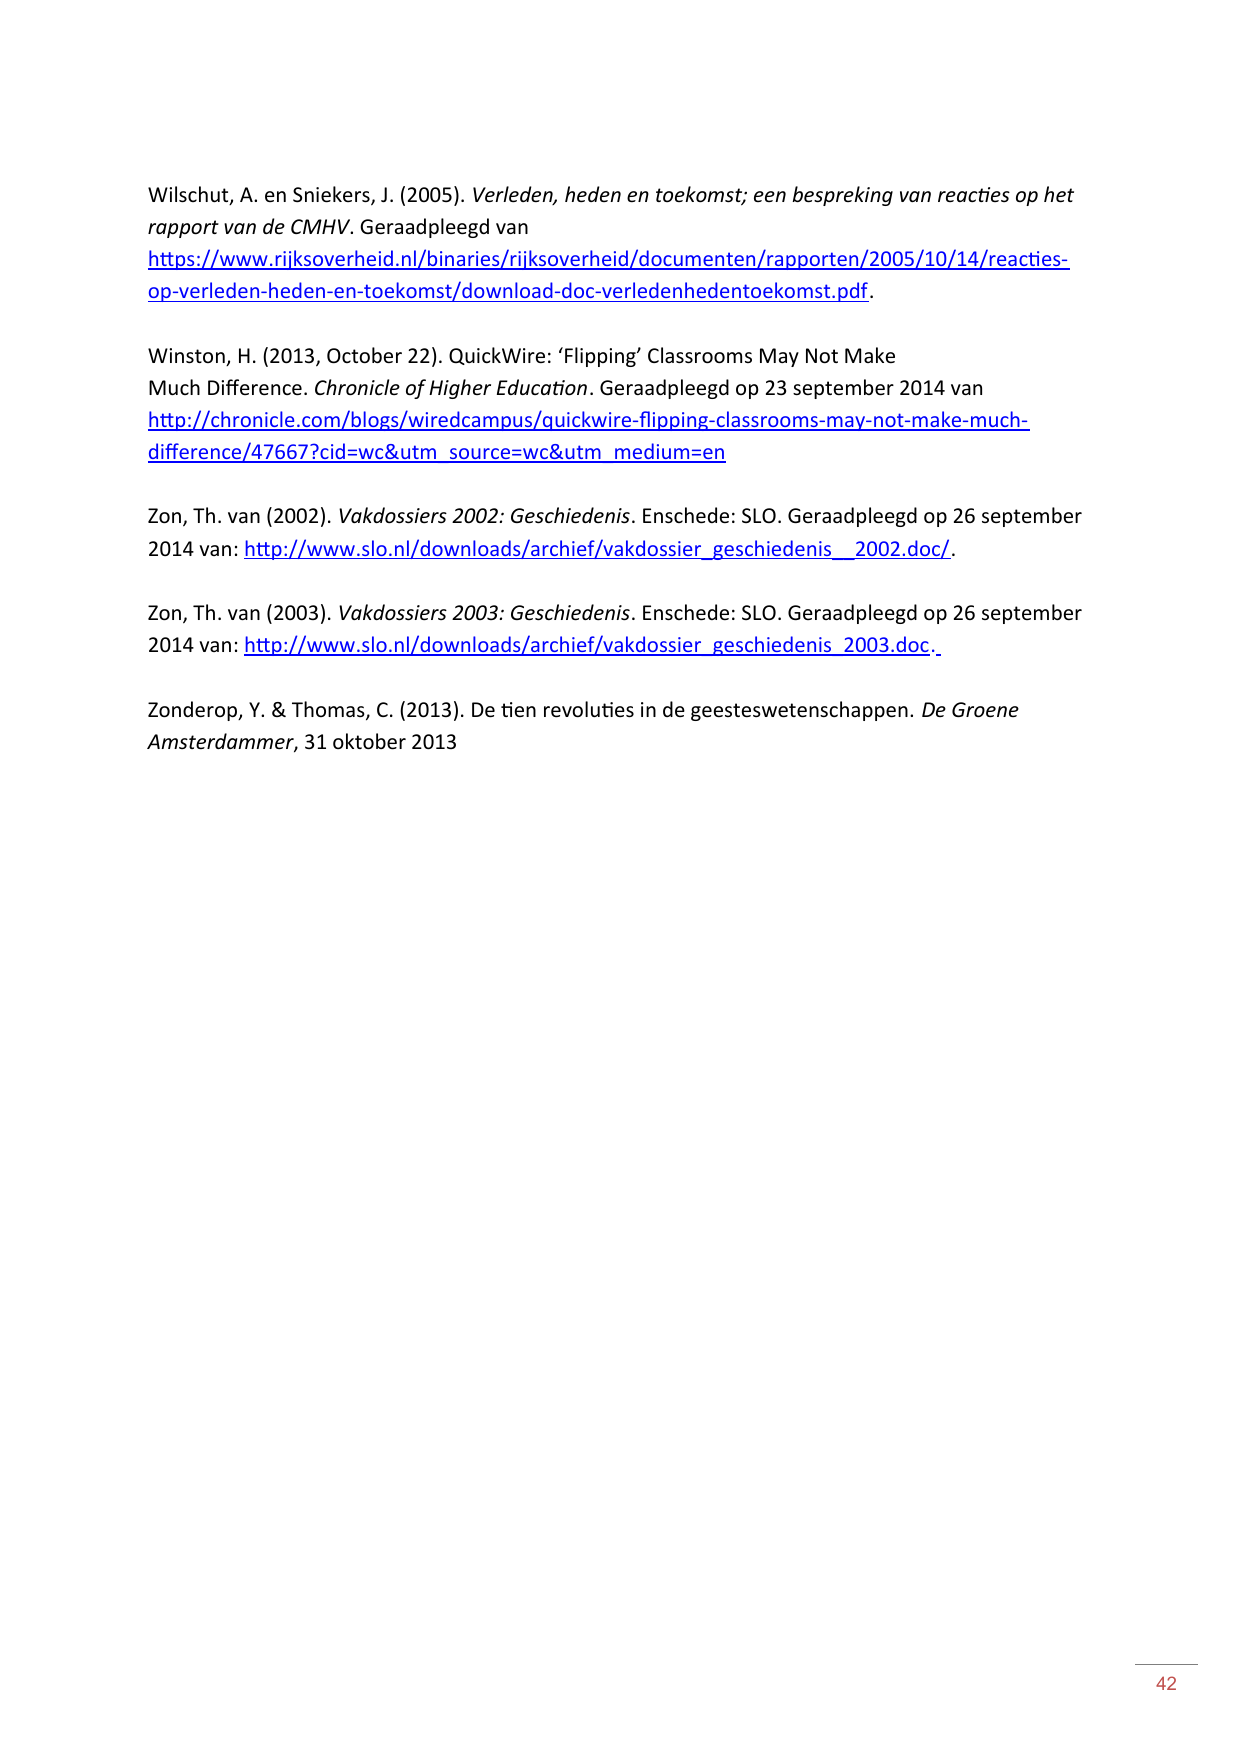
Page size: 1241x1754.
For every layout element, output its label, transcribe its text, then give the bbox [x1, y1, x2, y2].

text Much Difference. Chronicle of Higher Education. Geraadpleegd op 23 september 2014 van http://chronicle.com/blogs/wiredcampus/quickwire-flipping-classrooms-may-not-make-much-difference/47667?cid=wc&utm_source=wc&utm_medium=en [148, 373, 1093, 465]
text Zon, Th. van (2003). Vakdossiers 2003: Geschiedenis. Enschede: SLO. Geraadpleegd op 26 september 2014 van: http://www.slo.nl/downloads/archief/vakdossier_geschiedenis_2003.doc. [148, 598, 1093, 658]
text Winston, H. (2013, October 22). QuickWire: ‘Flipping’ Classrooms May Not Make [148, 341, 1093, 369]
text Zonderop, Y. & Thomas, C. (2013). De tien revoluties in de geesteswetenschappen. De Groene Amsterdammer, 31 oktober 2013 [148, 695, 1093, 755]
text Zon, Th. van (2002). Vakdossiers 2002: Geschiedenis. Enschede: SLO. Geraadpleegd op 26 september 2014 van: http://www.slo.nl/downloads/archief/vakdossier_geschiedenis__2002.doc/. [148, 502, 1093, 562]
text Wilschut, A. en Sniekers, J. (2005). Verleden, heden en toekomst; een bespreking van reacties op het rapport van de CMHV. Geraadpleegd van https://www.rijksoverheid.nl/binaries/rijksoverheid/documenten/rapporten/2005/10/14/reacties-op-verleden-heden-en-toekomst/download-doc-verledenhedentoekomst.pdf. [148, 180, 1093, 304]
